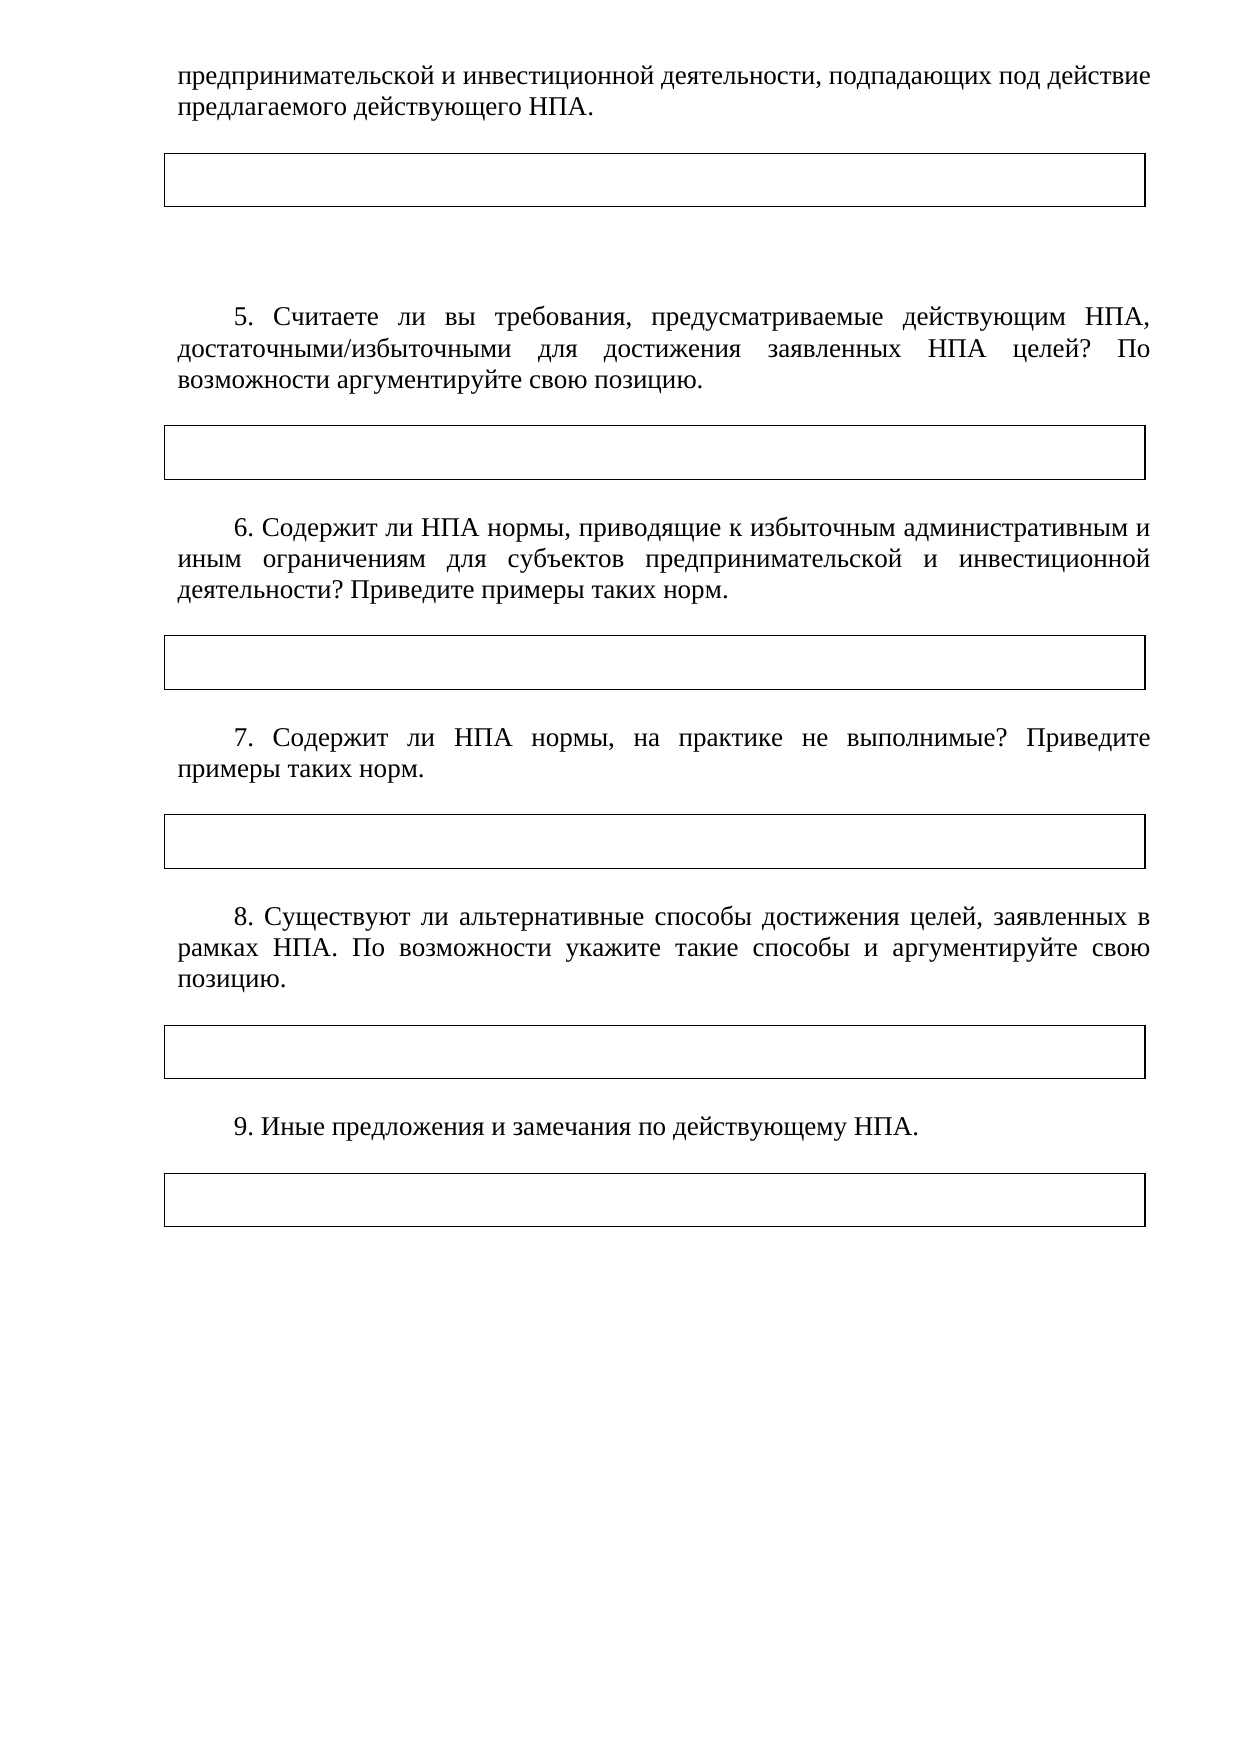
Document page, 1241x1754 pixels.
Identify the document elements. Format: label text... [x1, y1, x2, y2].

table_header [165, 636, 1144, 689]
table_header [165, 426, 1144, 478]
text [177, 59, 1152, 121]
text 8. Существуют ли альтернативные способы достижения целей, заявленных в рамках НПА. По возможности укажите такие способы и аргументируйте свою позицию. [177, 900, 1152, 993]
text 5. Считаете ли вы требования, предусматриваемые действующим НПА, достаточными/избыточными для достижения заявленных НПА целей? По возможности аргументируйте свою позицию. [177, 301, 1152, 394]
table_header [165, 1026, 1144, 1078]
text 7. Содержит ли НПА нормы, на практике не выполнимые? Приведите примеры таких норм. [177, 721, 1152, 783]
table_header [165, 1174, 1144, 1226]
text 6. Содержит ли НПА нормы, приводящие к избыточным административным и иным ограничениям для субъектов предпринимательской и инвестиционной деятельности? Приведите примеры таких норм. [177, 511, 1152, 604]
table_header [165, 815, 1144, 868]
table_header [165, 154, 1144, 206]
text 9. Иные предложения и замечания по действующему НПА. [177, 1110, 1152, 1141]
